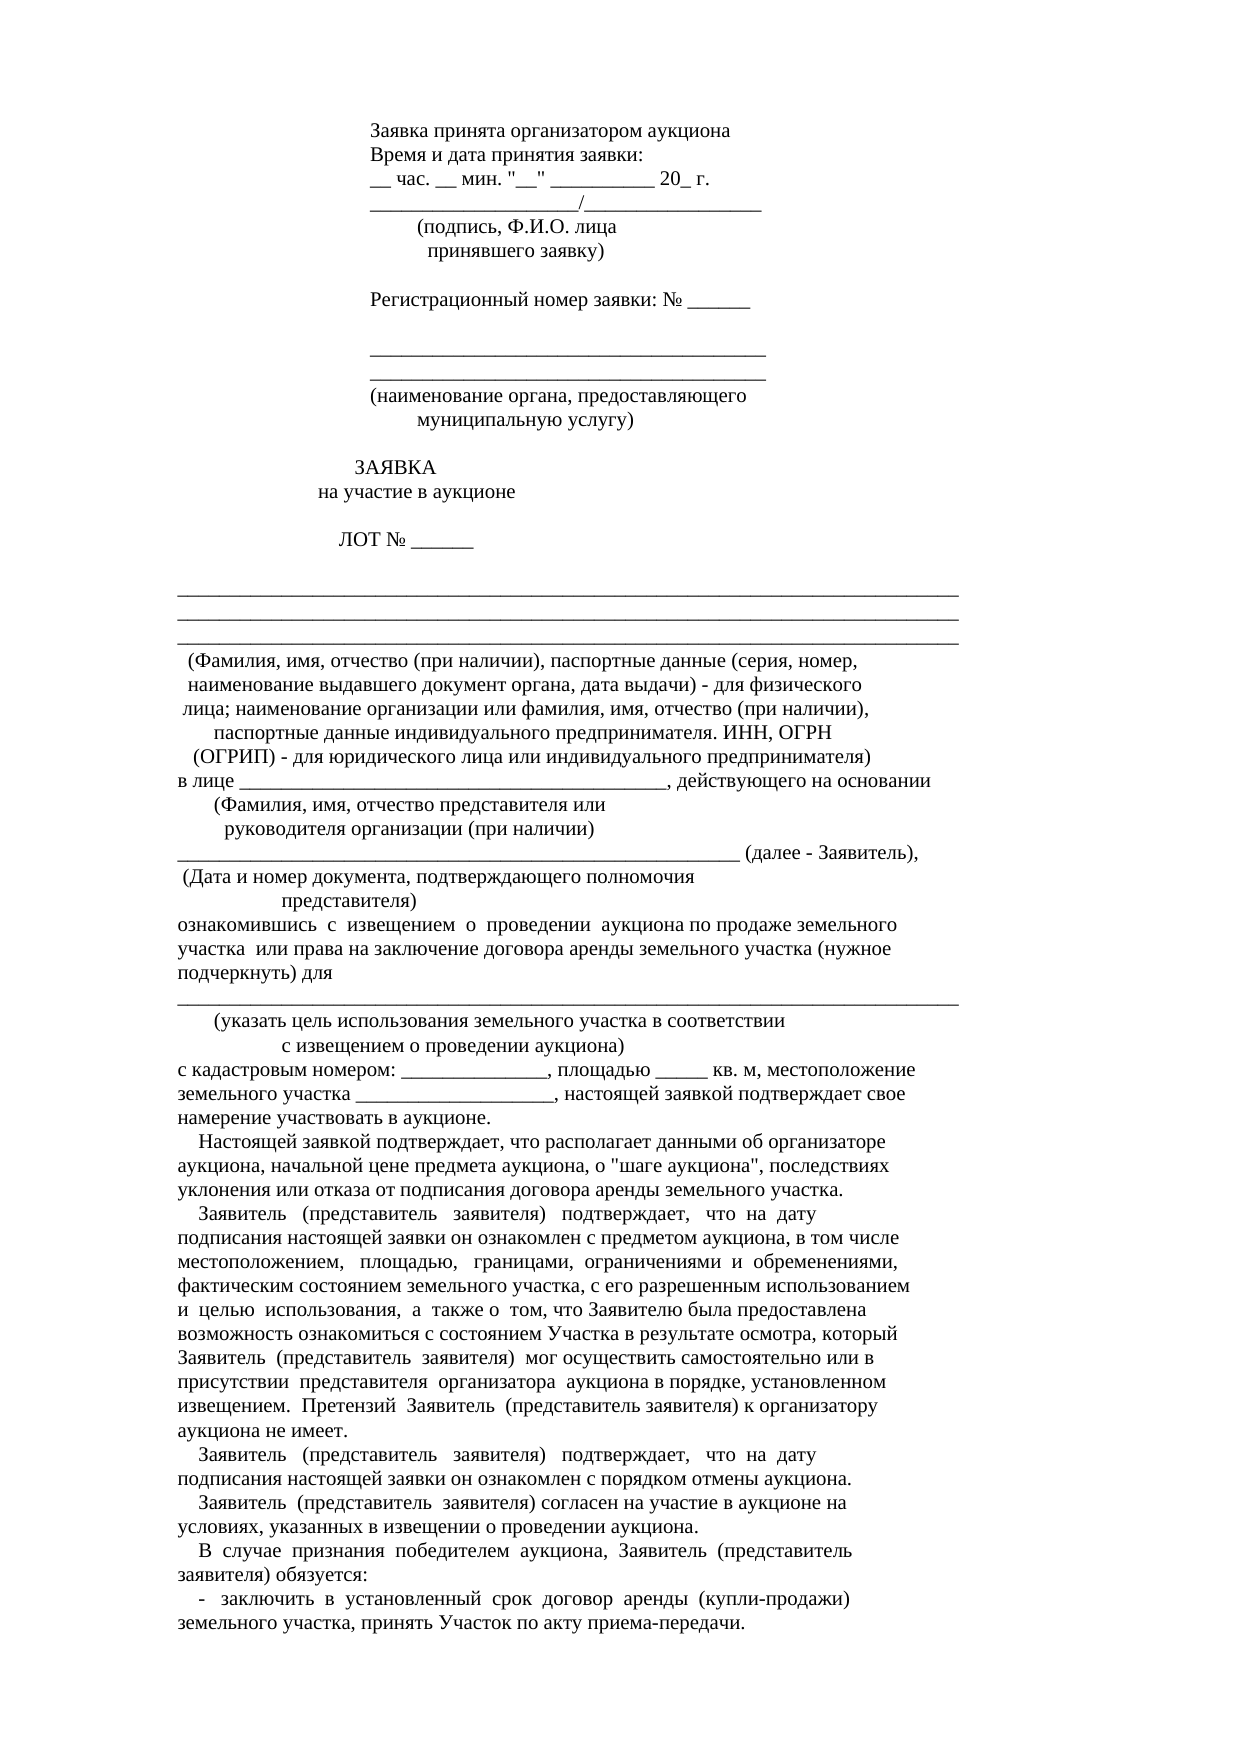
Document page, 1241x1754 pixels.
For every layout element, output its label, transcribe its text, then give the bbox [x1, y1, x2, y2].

text извещением. Претензий Заявитель (представитель заявителя) к организатору [177, 1393, 1152, 1417]
text Заявитель (представитель заявителя) подтверждает, что на дату [177, 1442, 1152, 1466]
text подчеркнуть) для [177, 960, 1152, 984]
text местоположением, площадью, границами, ограничениями и обременениями, [177, 1249, 1152, 1273]
text (подпись, Ф.И.О. лица [177, 214, 1152, 238]
text ______________________________________ [177, 335, 1152, 359]
text Регистрационный номер заявки: № ______ [177, 287, 1152, 311]
text с извещением о проведении аукциона) [177, 1032, 1152, 1057]
text в лице _________________________________________, действующего на основании [177, 768, 1152, 792]
text Заявитель (представитель заявителя) подтверждает, что на дату [177, 1201, 1152, 1225]
text руководителя организации (при наличии) [177, 816, 1152, 840]
text подписания настоящей заявки он ознакомлен с предметом аукциона, в том числе [177, 1225, 1152, 1249]
text принявшего заявку) [177, 238, 1152, 262]
text возможность ознакомиться с состоянием Участка в результате осмотра, который [177, 1321, 1152, 1345]
text Заявка принята организатором аукциона [177, 118, 1152, 142]
text (наименование органа, предоставляющего [177, 383, 1152, 407]
text (указать цель использования земельного участка в соответствии [177, 1008, 1152, 1032]
text лица; наименование организации или фамилия, имя, отчество (при наличии), [177, 696, 1152, 720]
text ___________________________________________________________________________ [177, 599, 1152, 623]
text (Фамилия, имя, отчество (при наличии), паспортные данные (серия, номер, [177, 647, 1152, 672]
text условиях, указанных в извещении о проведении аукциона. [177, 1514, 1152, 1538]
text паспортные данные индивидуального предпринимателя. ИНН, ОГРН [177, 720, 1152, 744]
text Заявитель (представитель заявителя) согласен на участие в аукционе на [177, 1490, 1152, 1514]
text (ОГРИП) - для юридического лица или индивидуального предпринимателя) [177, 744, 1152, 768]
text намерение участвовать в аукционе. [177, 1105, 1152, 1129]
text наименование выдавшего документ органа, дата выдачи) - для физического [177, 672, 1152, 696]
text ____________________/_________________ [177, 190, 1152, 214]
text В случае признания победителем аукциона, Заявитель (представитель [177, 1538, 1152, 1562]
text и целью использования, а также о том, что Заявителю была предоставлена [177, 1297, 1152, 1321]
text муниципальную услугу) [177, 407, 1152, 431]
text ЗАЯВКА [177, 455, 1152, 479]
text аукциона не имеет. [177, 1417, 1152, 1442]
text ______________________________________________________ (далее - Заявитель), [177, 840, 1152, 864]
text ознакомившись с извещением о проведении аукциона по продаже земельного [177, 912, 1152, 936]
text аукциона, начальной цене предмета аукциона, о "шаге аукциона", последствиях [177, 1153, 1152, 1177]
text - заключить в установленный срок договор аренды (купли-продажи) [177, 1586, 1152, 1610]
text участка или права на заключение договора аренды земельного участка (нужное [177, 936, 1152, 960]
text присутствии представителя организатора аукциона в порядке, установленном [177, 1369, 1152, 1393]
text фактическим состоянием земельного участка, с его разрешенным использованием [177, 1273, 1152, 1297]
text заявителя) обязуется: [177, 1562, 1152, 1586]
text __ час. __ мин. "__" __________ 20_ г. [177, 166, 1152, 190]
text ЛОТ № ______ [177, 527, 1152, 551]
text с кадастровым номером: ______________, площадью _____ кв. м, местоположение [177, 1057, 1152, 1081]
text ______________________________________ [177, 359, 1152, 383]
text на участие в аукционе [177, 479, 1152, 503]
text (Дата и номер документа, подтверждающего полномочия [177, 864, 1152, 888]
text земельного участка ___________________, настоящей заявкой подтверждает свое [177, 1081, 1152, 1105]
text уклонения или отказа от подписания договора аренды земельного участка. [177, 1177, 1152, 1201]
text подписания настоящей заявки он ознакомлен с порядком отмены аукциона. [177, 1466, 1152, 1490]
text Время и дата принятия заявки: [177, 142, 1152, 166]
text ___________________________________________________________________________ [177, 575, 1152, 599]
text Настоящей заявкой подтверждает, что располагает данными об организаторе [177, 1129, 1152, 1153]
text представителя) [177, 888, 1152, 912]
text Заявитель (представитель заявителя) мог осуществить самостоятельно или в [177, 1345, 1152, 1369]
text ___________________________________________________________________________ [177, 623, 1152, 647]
text ___________________________________________________________________________ [177, 984, 1152, 1008]
text (Фамилия, имя, отчество представителя или [177, 792, 1152, 816]
text земельного участка, принять Участок по акту приема-передачи. [177, 1610, 1152, 1634]
